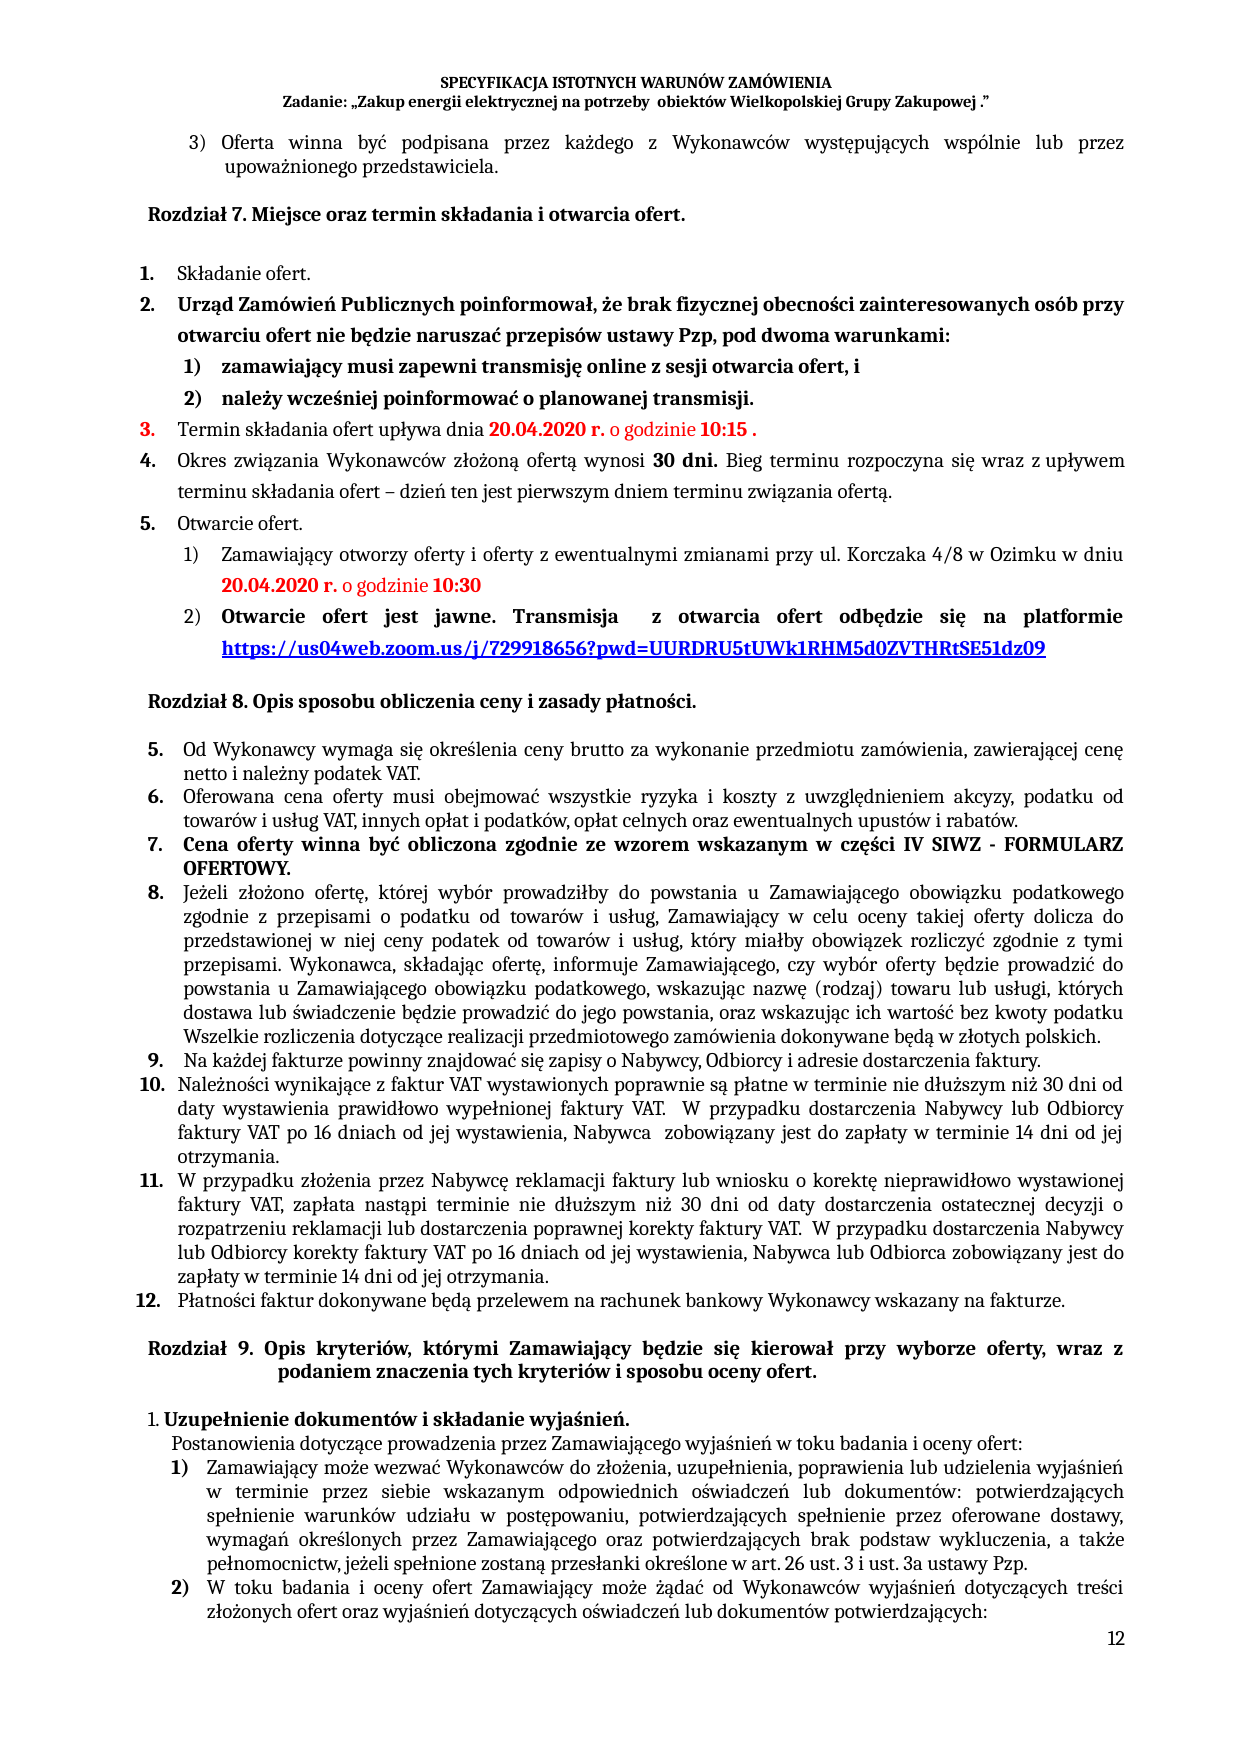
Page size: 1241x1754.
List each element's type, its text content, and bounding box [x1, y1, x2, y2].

text 3) Oferta winna być podpisana przez każdego z Wykonawców występujących wspólnie lub przez upoważnionego przedstawiciela. [189, 131, 1125, 179]
list Należności wynikające z faktur VAT wystawionych poprawnie są płatne w terminie nie dłuższym niż 30 dni od daty wystawienia prawidłowo wypełnionej faktury VAT. W przypadku dostarczenia Nabywcy lub Odbiorcy faktury VAT po 16 dniach od jej wystawienia, Nabywca zobowiązany jest do zapłaty w terminie 14 dni od jej otrzymania. [140, 1073, 1125, 1168]
list Termin składania ofert upływa dnia 20.04.2020 r. o godzinie 10:15 . [140, 411, 1125, 442]
list Składanie ofert. [140, 255, 1125, 286]
list zamawiający musi zapewni transmisję online z sesji otwarcia ofert, i [184, 349, 1125, 380]
text Rozdział 8. Opis sposobu obliczenia ceny i zasady płatności. [148, 689, 1125, 713]
list W przypadku złożenia przez Nabywcę reklamacji faktury lub wniosku o korektę nieprawidłowo wystawionej faktury VAT, zapłata nastąpi terminie nie dłuższym niż 30 dni od daty dostarczenia ostatecznej decyzji o rozpatrzeniu reklamacji lub dostarczenia poprawnej korekty faktury VAT. W przypadku dostarczenia Nabywcy lub Odbiorcy korekty faktury VAT po 16 dniach od jej wystawienia, Nabywca lub Odbiorca zobowiązany jest do zapłaty w terminie 14 dni od jej otrzymania. [140, 1168, 1125, 1288]
list Okres związania Wykonawców złożoną ofertą wynosi 30 dni. Bieg terminu rozpoczyna się wraz z upływem terminu składania ofert – dzień ten jest pierwszym dniem terminu związania ofertą. [140, 442, 1125, 505]
list Oferowana cena oferty musi obejmować wszystkie ryzyka i koszty z uwzględnieniem akcyzy, podatku od towarów i usług VAT, innych opłat i podatków, opłat celnych oraz ewentualnych upustów i rabatów. [148, 785, 1125, 833]
list Od Wykonawcy wymaga się określenia ceny brutto za wykonanie przedmiotu zamówienia, zawierającej cenę netto i należny podatek VAT. [148, 737, 1125, 785]
list Otwarcie ofert jest jawne. Transmisja z otwarcia ofert odbędzie się na platformie https://us04web.zoom.us/j/729918656?pwd=UURDRU5tUWk1RHM5d0ZVTHRtSE51dz09 [184, 599, 1125, 661]
list Otwarcie ofert. [140, 505, 1125, 536]
list Zamawiający otworzy oferty i oferty z ewentualnymi zmianami przy ul. Korczaka 4/8 w Ozimku w dniu 20.04.2020 r. o godzinie 10:30 [184, 536, 1125, 599]
list Urząd Zamówień Publicznych poinformował, że brak fizycznej obecności zainteresowanych osób przy otwarciu ofert nie będzie naruszać przepisów ustawy Pzp, pod dwoma warunkami: [140, 286, 1125, 349]
list należy wcześniej poinformować o planowanej transmisji. [184, 380, 1125, 411]
text Postanowienia dotyczące prowadzenia przez Zamawiającego wyjaśnień w toku badania i oceny ofert: [171, 1432, 1125, 1456]
list Jeżeli złożono ofertę, której wybór prowadziłby do powstania u Zamawiającego obowiązku podatkowego zgodnie z przepisami o podatku od towarów i usług, Zamawiający w celu oceny takiej oferty dolicza do przedstawionej w niej ceny podatek od towarów i usług, który miałby obowiązek rozliczyć zgodnie z tymi przepisami. Wykonawca, składając ofertę, informuje Zamawiającego, czy wybór oferty będzie prowadzić do powstania u Zamawiającego obowiązku podatkowego, wskazując nazwę (rodzaj) towaru lub usługi, których dostawa lub świadczenie będzie prowadzić do jego powstania, oraz wskazując ich wartość bez kwoty podatku Wszelkie rozliczenia dotyczące realizacji przedmiotowego zamówienia dokonywane będą w złotych polskich. [148, 881, 1125, 1049]
list Zamawiający może wezwać Wykonawców do złożenia, uzupełnienia, poprawienia lub udzielenia wyjaśnień w terminie przez siebie wskazanym odpowiednich oświadczeń lub dokumentów: potwierdzających spełnienie warunków udziału w postępowaniu, potwierdzających spełnienie przez oferowane dostawy, wymagań określonych przez Zamawiającego oraz potwierdzających brak podstaw wykluczenia, a także pełnomocnictw, jeżeli spełnione zostaną przesłanki określone w art. 26 ust. 3 i ust. 3a ustawy Pzp. [171, 1456, 1125, 1576]
list Na każdej fakturze powinny znajdować się zapisy o Nabywcy, Odbiorcy i adresie dostarczenia faktury. [148, 1049, 1125, 1073]
list W toku badania i oceny ofert Zamawiający może żądać od Wykonawców wyjaśnień dotyczących treści złożonych ofert oraz wyjaśnień dotyczących oświadczeń lub dokumentów potwierdzających: [171, 1576, 1125, 1624]
list Cena oferty winna być obliczona zgodnie ze wzorem wskazanym w części IV SIWZ - FORMULARZ OFERTOWY. [148, 833, 1125, 881]
text Rozdział 7. Miejsce oraz termin składania i otwarcia ofert. [148, 203, 1125, 227]
list Płatności faktur dokonywane będą przelewem na rachunek bankowy Wykonawcy wskazany na fakturze. [136, 1288, 1125, 1312]
text Rozdział 9. Opis kryteriów, którymi Zamawiający będzie się kierował przy wyborze oferty, wraz z podaniem znaczenia tych kryteriów i sposobu oceny ofert. [148, 1336, 1125, 1384]
text 1. Uzupełnienie dokumentów i składanie wyjaśnień. [148, 1408, 1125, 1432]
